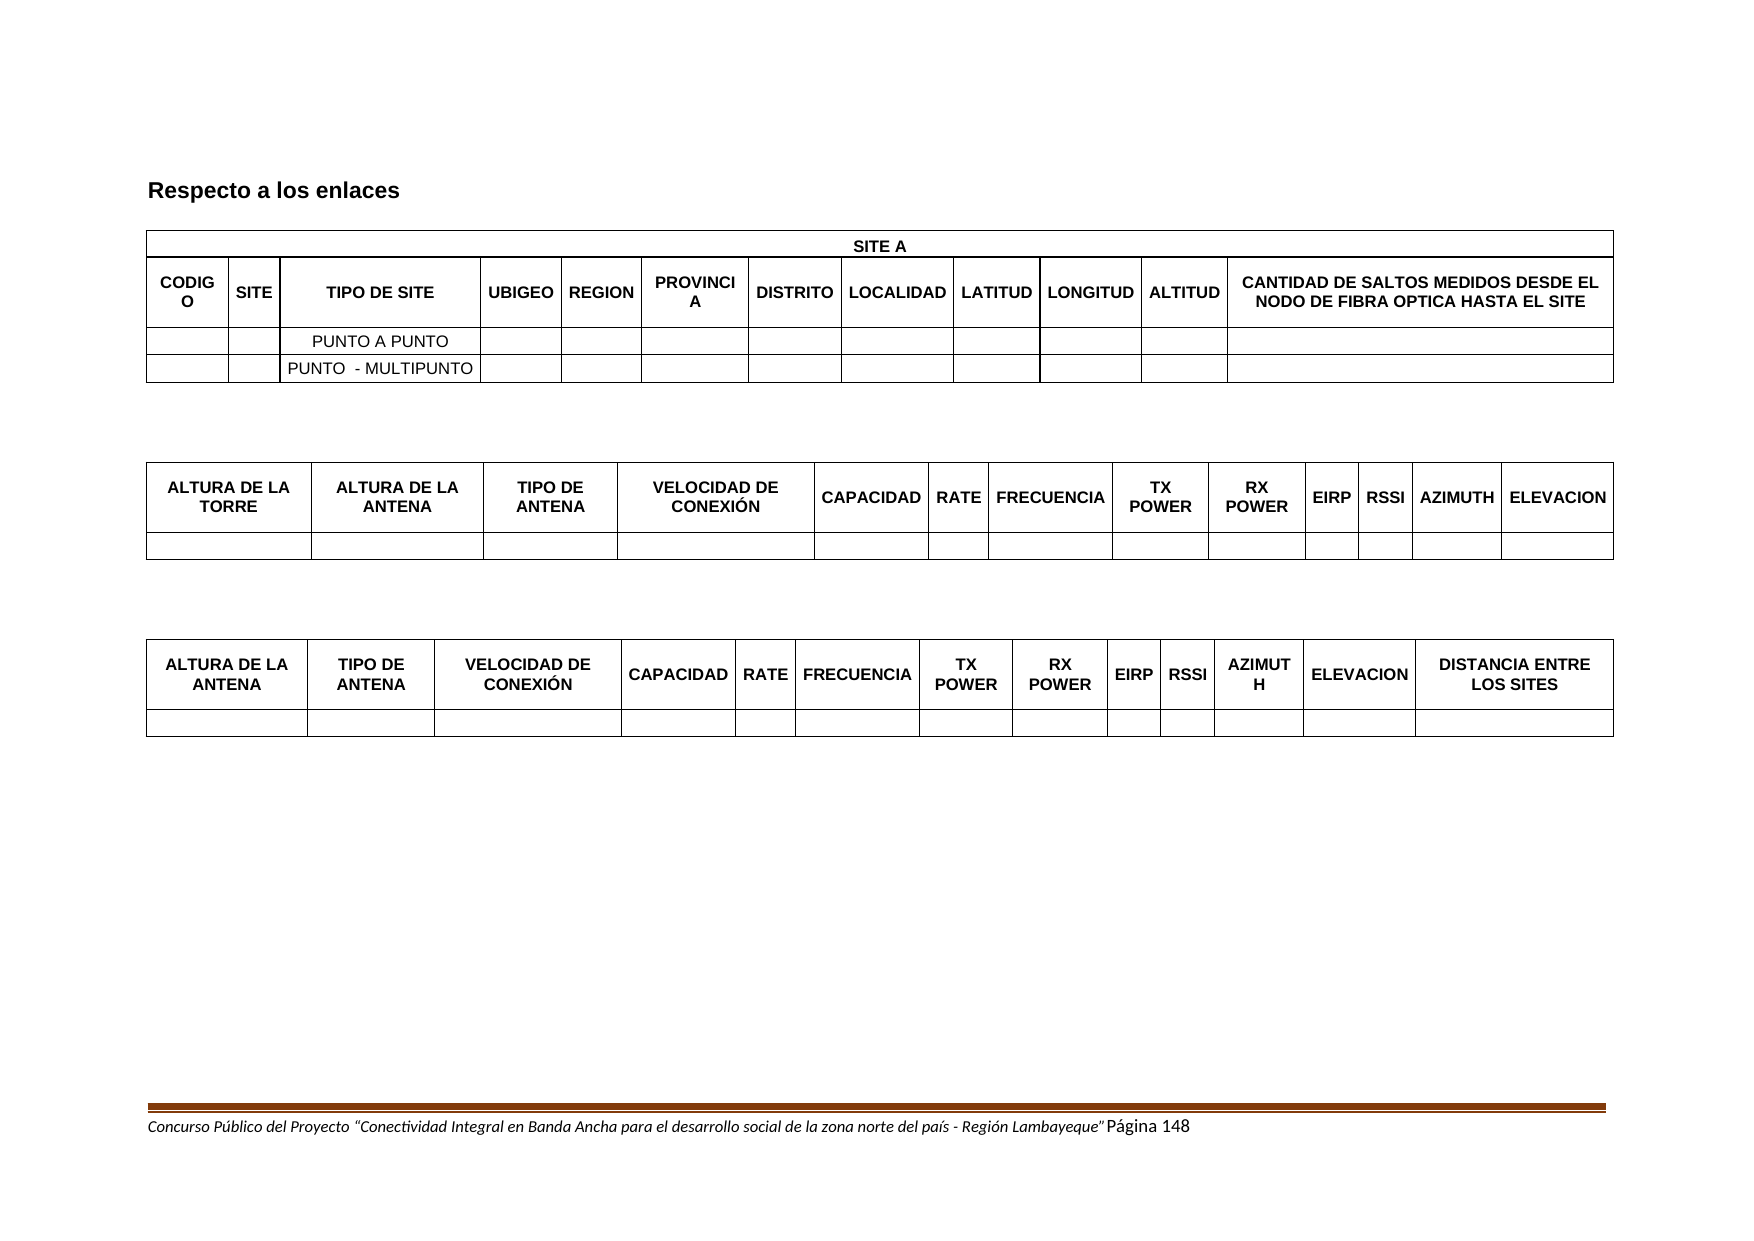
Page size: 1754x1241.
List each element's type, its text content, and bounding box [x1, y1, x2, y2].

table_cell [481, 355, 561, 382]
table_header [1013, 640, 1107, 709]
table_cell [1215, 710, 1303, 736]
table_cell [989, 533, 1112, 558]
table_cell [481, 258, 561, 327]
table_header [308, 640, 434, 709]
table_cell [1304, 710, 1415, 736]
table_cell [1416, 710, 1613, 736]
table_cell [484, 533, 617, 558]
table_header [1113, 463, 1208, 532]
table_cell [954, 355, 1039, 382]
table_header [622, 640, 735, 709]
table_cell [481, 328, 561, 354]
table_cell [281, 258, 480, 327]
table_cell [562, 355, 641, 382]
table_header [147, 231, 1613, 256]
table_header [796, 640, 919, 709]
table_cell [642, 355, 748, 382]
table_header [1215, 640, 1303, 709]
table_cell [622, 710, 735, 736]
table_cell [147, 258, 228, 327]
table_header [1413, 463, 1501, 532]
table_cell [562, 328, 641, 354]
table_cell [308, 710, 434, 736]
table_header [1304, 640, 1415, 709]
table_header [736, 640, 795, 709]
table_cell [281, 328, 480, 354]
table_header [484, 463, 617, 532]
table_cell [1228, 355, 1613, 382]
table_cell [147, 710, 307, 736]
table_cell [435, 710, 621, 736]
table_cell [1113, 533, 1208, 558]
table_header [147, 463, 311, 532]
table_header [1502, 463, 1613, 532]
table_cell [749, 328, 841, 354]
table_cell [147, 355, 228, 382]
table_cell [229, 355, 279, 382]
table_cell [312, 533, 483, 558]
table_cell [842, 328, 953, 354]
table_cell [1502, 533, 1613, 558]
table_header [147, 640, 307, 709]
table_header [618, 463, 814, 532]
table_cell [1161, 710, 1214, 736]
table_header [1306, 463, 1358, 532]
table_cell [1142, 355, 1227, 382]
text Respecto a los enlaces [148, 177, 1606, 203]
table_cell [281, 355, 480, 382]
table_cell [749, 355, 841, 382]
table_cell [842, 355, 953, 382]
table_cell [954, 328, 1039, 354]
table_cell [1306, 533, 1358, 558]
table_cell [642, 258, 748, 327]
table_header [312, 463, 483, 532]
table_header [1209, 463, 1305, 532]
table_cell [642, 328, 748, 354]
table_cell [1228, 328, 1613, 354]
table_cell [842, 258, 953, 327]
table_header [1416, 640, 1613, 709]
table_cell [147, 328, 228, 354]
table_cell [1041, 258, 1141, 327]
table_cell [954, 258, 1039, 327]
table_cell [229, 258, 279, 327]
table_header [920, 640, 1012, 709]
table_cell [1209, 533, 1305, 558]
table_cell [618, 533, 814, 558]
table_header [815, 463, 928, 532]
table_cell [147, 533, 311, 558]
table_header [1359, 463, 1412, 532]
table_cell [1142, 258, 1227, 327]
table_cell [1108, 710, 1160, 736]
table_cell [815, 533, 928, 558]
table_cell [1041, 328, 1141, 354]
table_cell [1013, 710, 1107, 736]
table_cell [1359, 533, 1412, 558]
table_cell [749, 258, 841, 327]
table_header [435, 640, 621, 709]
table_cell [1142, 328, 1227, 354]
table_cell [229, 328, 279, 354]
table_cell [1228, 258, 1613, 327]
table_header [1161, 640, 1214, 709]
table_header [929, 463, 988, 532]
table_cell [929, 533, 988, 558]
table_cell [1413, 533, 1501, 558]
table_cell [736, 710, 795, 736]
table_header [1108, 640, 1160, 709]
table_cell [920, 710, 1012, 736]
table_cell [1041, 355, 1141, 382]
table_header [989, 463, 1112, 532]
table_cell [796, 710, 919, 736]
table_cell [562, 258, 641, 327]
